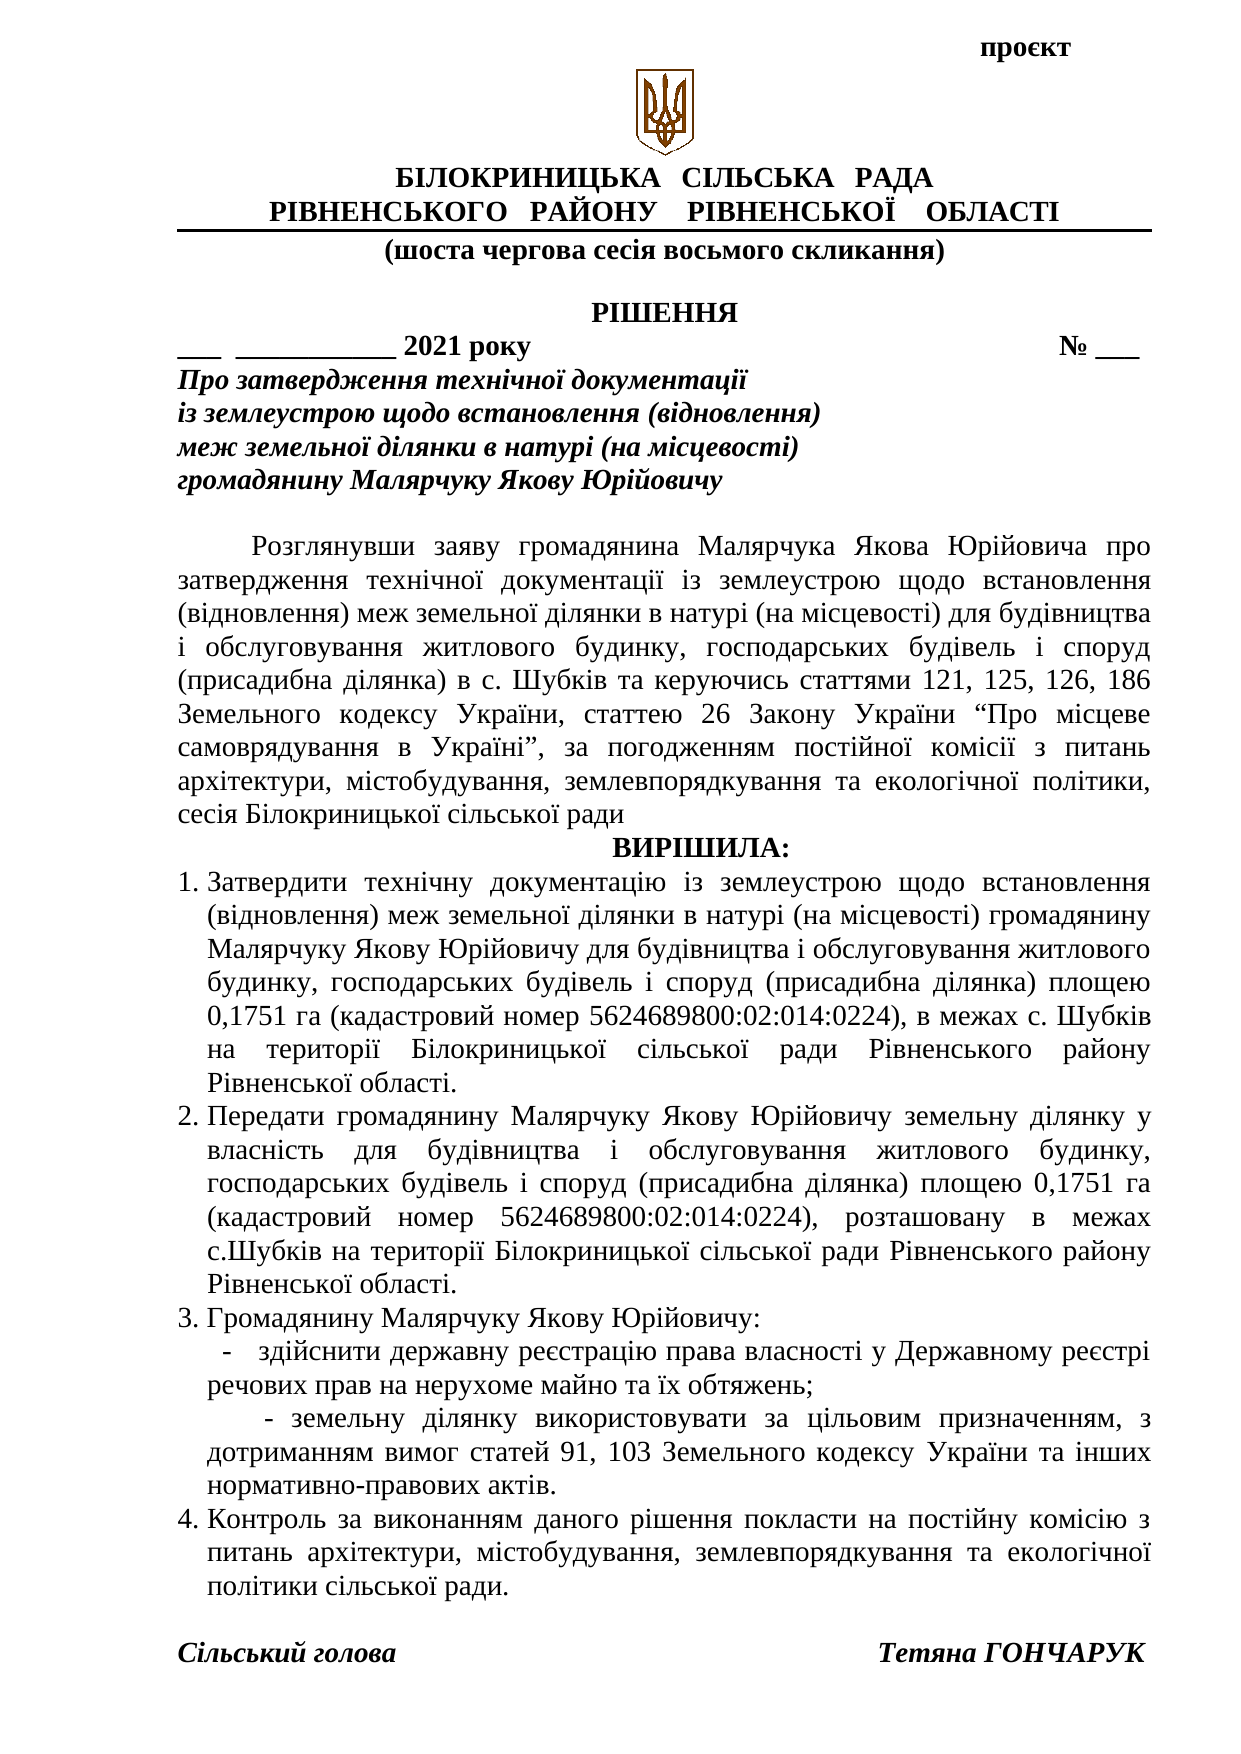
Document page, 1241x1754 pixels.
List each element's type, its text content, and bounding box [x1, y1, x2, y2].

text (шоста чергова сесія восьмого скликання) [177, 232, 1152, 266]
list Передати громадянину Малярчуку Якову Юрійовичу земельну ділянку у власність для будівництва і обслуговування житлового будинку, господарських будівель і споруд (присадибна ділянка) площею (кадастровий номер 5624689800:02:014:0224), розташовану в межах с.Шубків на території Білокриницької сільської ради Рівненського району Рівненської області. [177, 1098, 1152, 1300]
list 3. Громадянину Малярчуку Якову Юрійовичу: [177, 1300, 1152, 1333]
text громадянину Малярчуку Якову Юрійовичу [177, 462, 1152, 496]
text ВИРІШИЛА: [177, 830, 1152, 864]
text проєкт [177, 29, 1152, 63]
text ___ ___________ 2021 року № ___ [177, 328, 1152, 362]
list Контроль за виконанням даного рішення покласти на постійну комісію з питань архітектури, містобудування, землевпорядкування та екологічної політики сільської ради. [177, 1501, 1152, 1602]
list Затвердити технічну документацію із землеустрою щодо встановлення (відновлення) меж земельної ділянки в натурі (на місцевості) громадянину Малярчуку Якову Юрійовичу для будівництва і обслуговування житлового будинку, господарських будівель і споруд (присадибна ділянка) площею (кадастровий номер 5624689800:02:014:0224), в межах с. Шубків на території Білокриницької сільської ради Рівненського району Рівненської області. [177, 864, 1152, 1098]
text Розглянувши заяву громадянина Малярчука Якова Юрійовича про затвердження технічної документації із землеустрою щодо встановлення (відновлення) меж земельної ділянки в натурі (на місцевості) для будівництва і обслуговування житлового будинку, господарських будівель і споруд (присадибна ділянка) в с. Шубків та керуючись статтями 121, 125, 126, 186 Земельного кодексу України, статтею 26 Закону України “Про місцеве самоврядування в Україні”, за погодженням постійної комісії з питань архітектури, містобудування, землевпорядкування та екологічної політики, сесія Білокриницької сільської ради [177, 528, 1152, 830]
text Про затвердження технічної документації [177, 362, 1152, 395]
text Сільський голова Тетяна ГОНЧАРУК [177, 1635, 1152, 1669]
text Білокриницька сільська рада [177, 160, 1152, 194]
text меж земельної ділянки в натурі (на місцевості) [177, 429, 1152, 462]
text РІШЕННЯ [177, 295, 1152, 328]
list - земельну ділянку використовувати за цільовим призначенням, з дотриманням вимог статей 91, 103 Земельного кодексу України та інших нормативно-правових актів. [177, 1400, 1152, 1501]
picture [630, 63, 699, 160]
list - здійснити державну реєстрацію права власності у Державному реєстрі речових прав на нерухоме майно та їх обтяжень; [177, 1333, 1152, 1400]
text Рівненського району Рівненської області [177, 194, 1152, 229]
text із землеустрою щодо встановлення (відновлення) [177, 395, 1152, 429]
